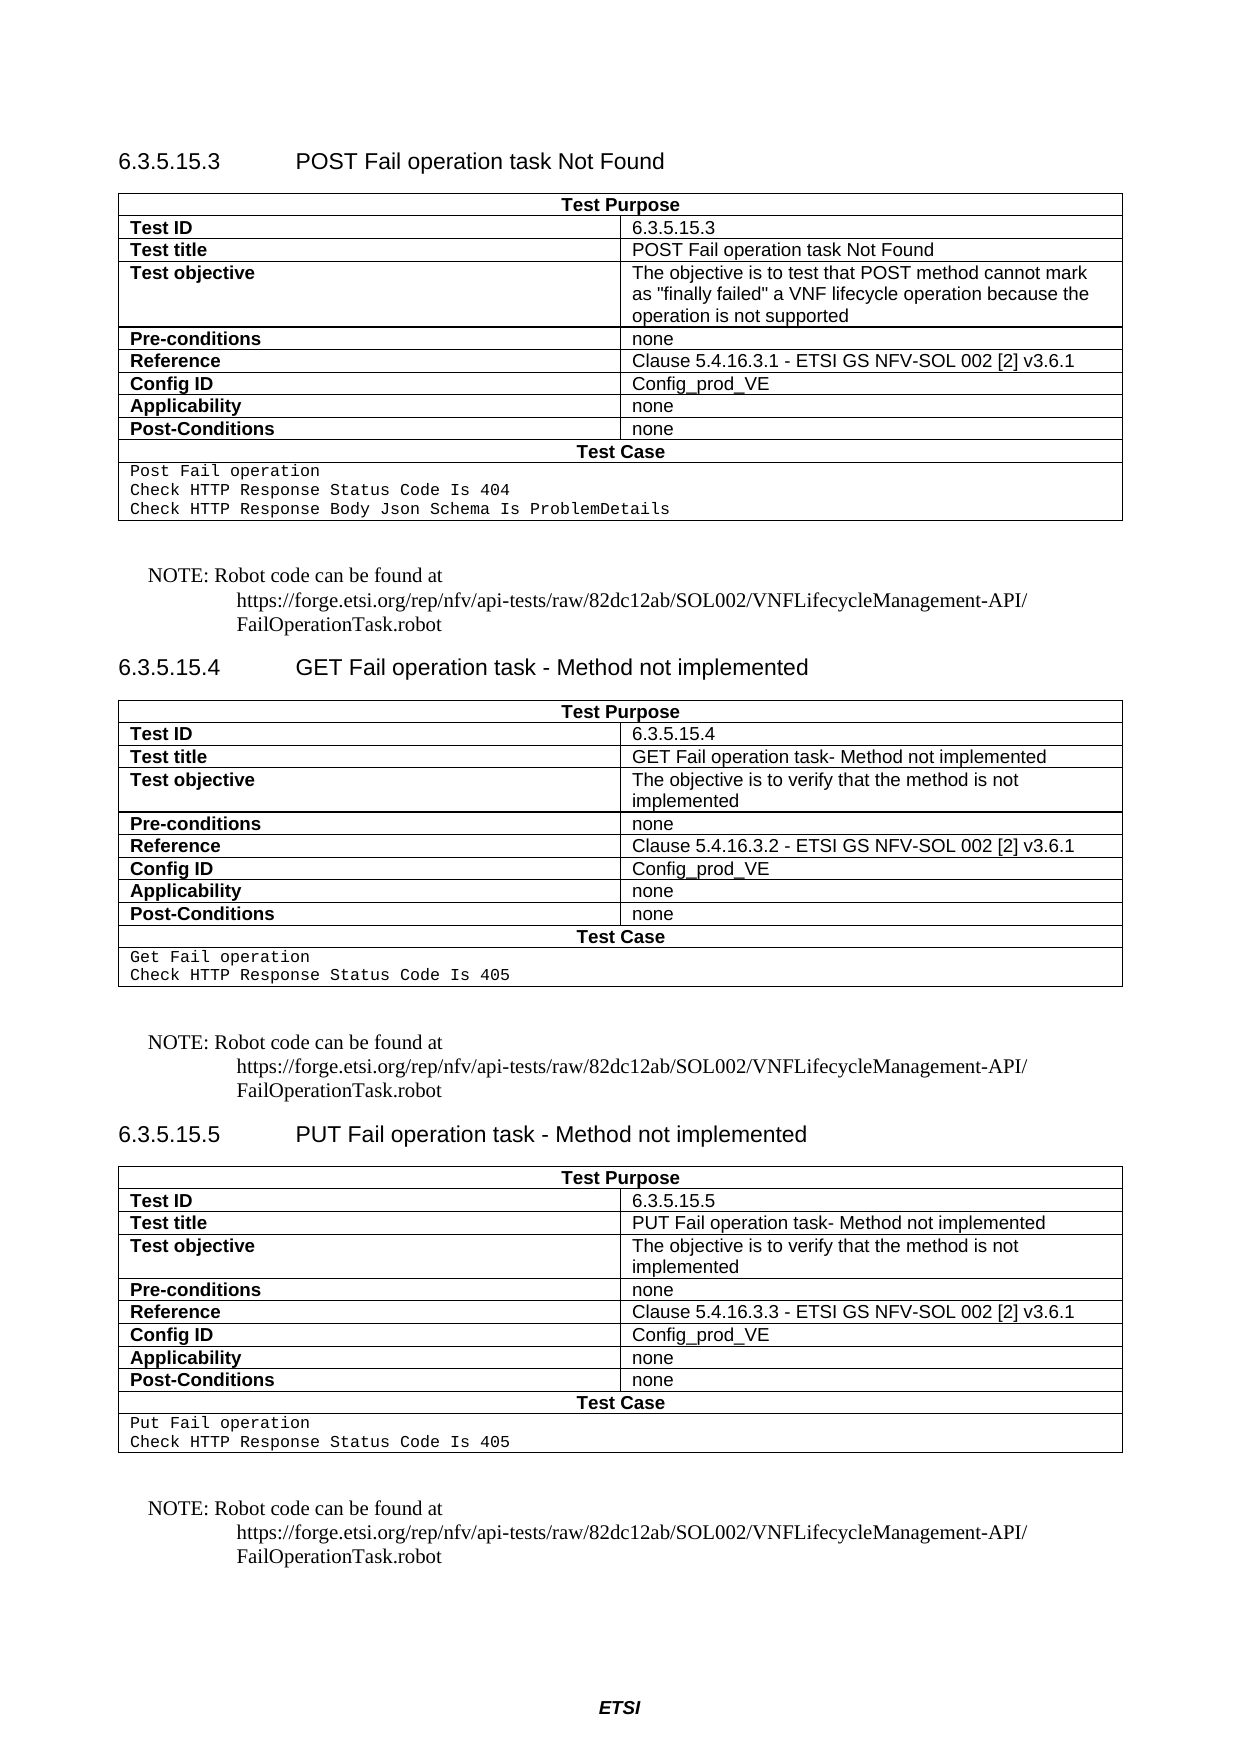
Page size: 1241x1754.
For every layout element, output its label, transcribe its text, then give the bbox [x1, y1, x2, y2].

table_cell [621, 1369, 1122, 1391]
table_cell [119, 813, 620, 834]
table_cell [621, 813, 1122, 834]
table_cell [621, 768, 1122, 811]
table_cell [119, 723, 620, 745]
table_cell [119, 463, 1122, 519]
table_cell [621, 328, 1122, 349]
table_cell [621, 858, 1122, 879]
subtitle 6.3.5.15.5 PUT Fail operation task - Method not implemented [118, 1121, 1122, 1147]
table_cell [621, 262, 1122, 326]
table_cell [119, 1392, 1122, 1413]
subtitle 6.3.5.15.4 GET Fail operation task - Method not implemented [118, 654, 1122, 681]
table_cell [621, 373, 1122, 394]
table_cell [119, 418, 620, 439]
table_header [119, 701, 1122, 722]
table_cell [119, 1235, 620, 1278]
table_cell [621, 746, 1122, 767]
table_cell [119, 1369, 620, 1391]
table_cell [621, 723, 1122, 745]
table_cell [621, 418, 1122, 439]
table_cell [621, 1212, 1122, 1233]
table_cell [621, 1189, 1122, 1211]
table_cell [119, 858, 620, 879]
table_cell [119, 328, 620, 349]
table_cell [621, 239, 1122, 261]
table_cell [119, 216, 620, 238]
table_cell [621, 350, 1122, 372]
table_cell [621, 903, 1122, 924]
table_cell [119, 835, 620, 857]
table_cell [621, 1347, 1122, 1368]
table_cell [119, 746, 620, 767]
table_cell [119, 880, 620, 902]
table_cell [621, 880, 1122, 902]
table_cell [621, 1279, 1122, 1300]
text NOTE: Robot code can be found at https://forge.etsi.org/rep/nfv/api-tests/raw/82dc12ab/SOL002/VNFLifecycleManagement-API/FailOperationTask.robot [148, 563, 1122, 636]
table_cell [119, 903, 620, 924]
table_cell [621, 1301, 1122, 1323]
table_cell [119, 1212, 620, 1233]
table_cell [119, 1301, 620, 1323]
subtitle 6.3.5.15.3 POST Fail operation task Not Found [118, 148, 1122, 174]
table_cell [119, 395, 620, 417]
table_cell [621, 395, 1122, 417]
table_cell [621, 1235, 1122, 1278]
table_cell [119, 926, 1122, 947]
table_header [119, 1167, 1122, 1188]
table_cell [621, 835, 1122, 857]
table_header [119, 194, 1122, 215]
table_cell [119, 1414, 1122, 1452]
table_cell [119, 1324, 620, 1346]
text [148, 1496, 1122, 1568]
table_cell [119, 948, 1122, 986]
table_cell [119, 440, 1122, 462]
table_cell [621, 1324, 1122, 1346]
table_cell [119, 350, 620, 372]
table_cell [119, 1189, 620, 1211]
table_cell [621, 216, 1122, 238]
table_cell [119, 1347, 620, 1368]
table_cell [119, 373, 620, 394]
text NOTE: Robot code can be found at https://forge.etsi.org/rep/nfv/api-tests/raw/82dc12ab/SOL002/VNFLifecycleManagement-API/FailOperationTask.robot [148, 1030, 1122, 1102]
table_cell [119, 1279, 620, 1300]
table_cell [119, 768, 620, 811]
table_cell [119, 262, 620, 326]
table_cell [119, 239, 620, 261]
